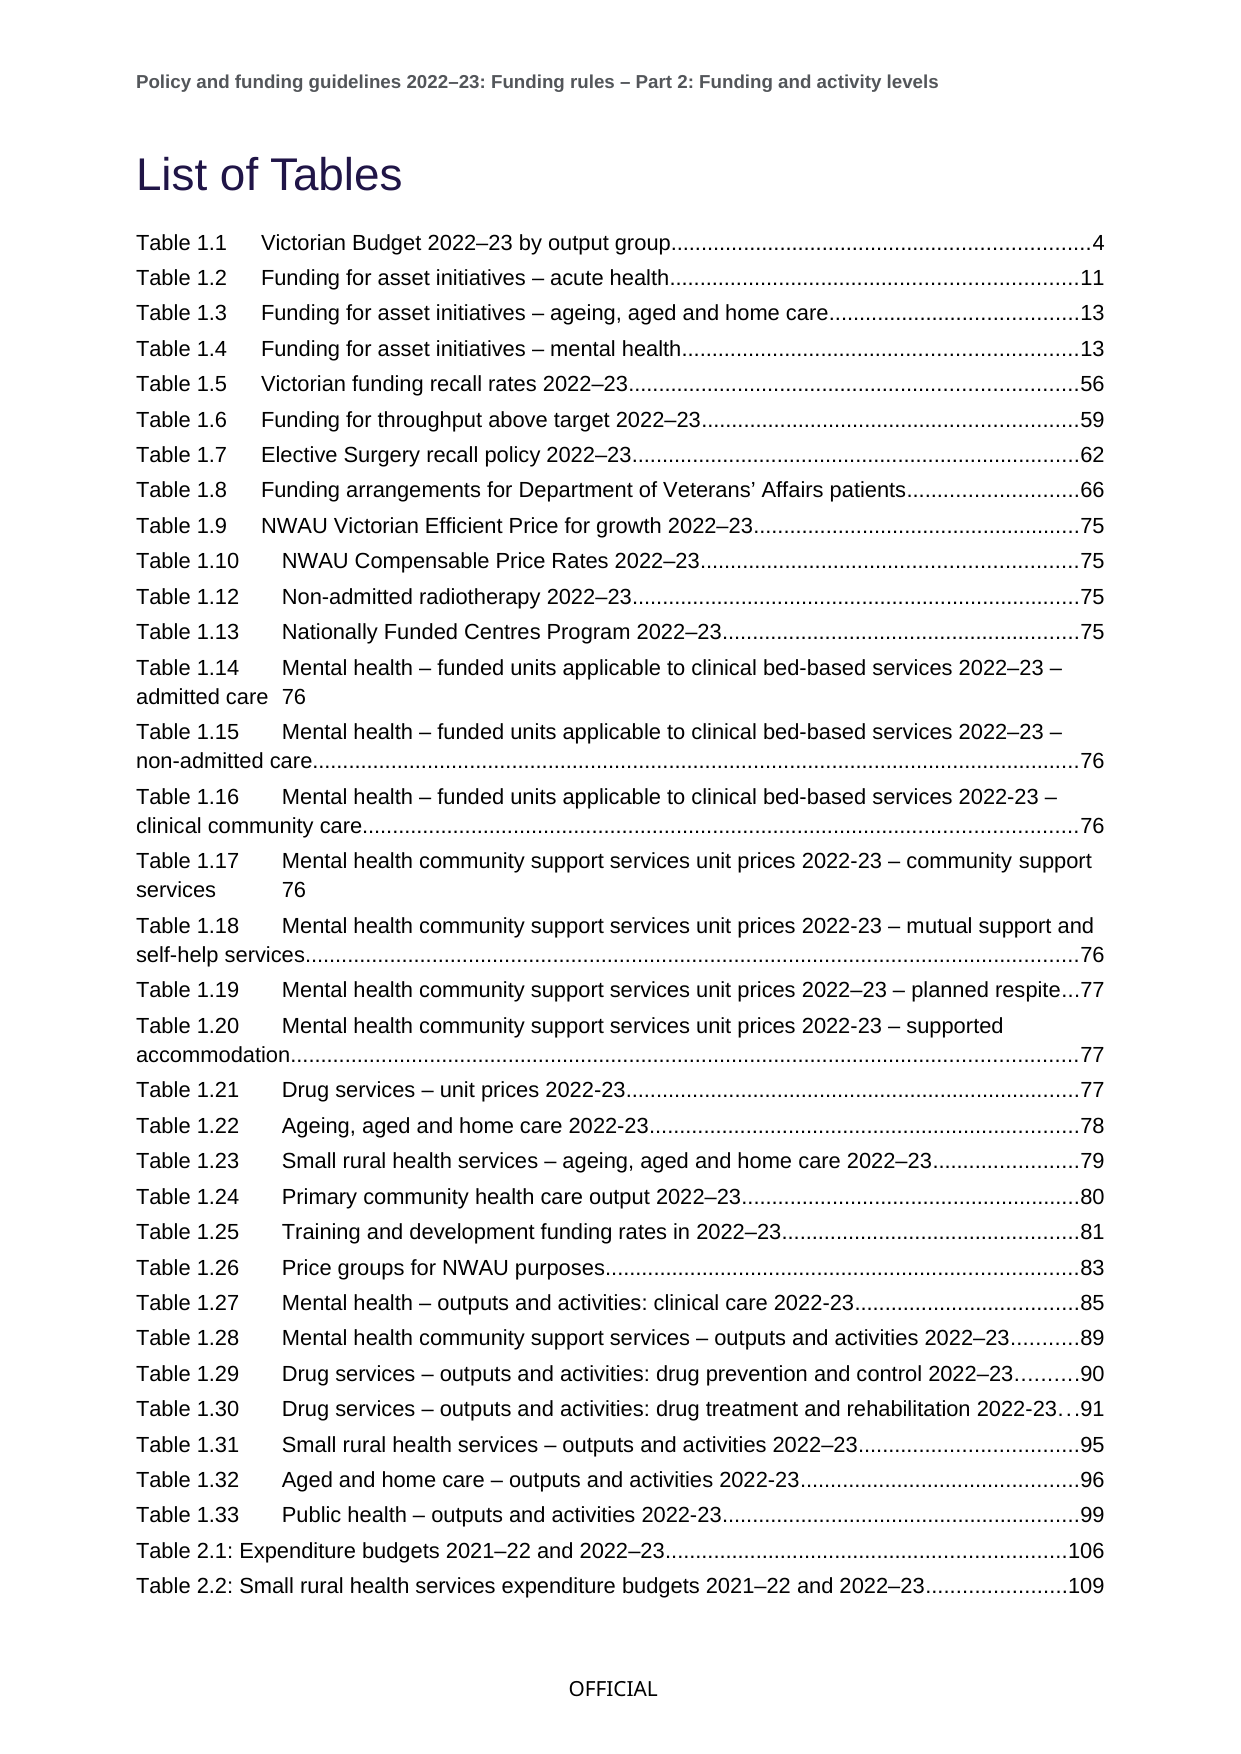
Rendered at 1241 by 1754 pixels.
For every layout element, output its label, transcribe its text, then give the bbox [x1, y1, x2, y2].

text Table 2.2: Small rural health services expenditure budgets 2021–22 and 2022–23 109 [136, 1569, 1104, 1598]
text Table 1.25 Training and development funding rates in 2022–23 81 [136, 1215, 1104, 1244]
subtitle List of Tables [136, 148, 1104, 200]
text Table 1.3 Funding for asset initiatives – ageing, aged and home care 13 [136, 296, 1104, 325]
text Table 1.5 Victorian funding recall rates 2022–23 56 [136, 367, 1104, 396]
text Table 1.21 Drug services – unit prices 2022-23 77 [136, 1073, 1104, 1102]
text Table 1.30 Drug services – outputs and activities: drug treatment and rehabilitation 2022-23 91 [136, 1392, 1104, 1421]
text Table 1.24 Primary community health care output 2022–23 80 [136, 1179, 1104, 1209]
text Table 2.1: Expenditure budgets 2021–22 and 2022–23 106 [136, 1534, 1104, 1563]
text Table 1.14 Mental health – funded units applicable to clinical bed-based services 2022–23 – admitted care 76 [136, 650, 1104, 709]
text Table 1.19 Mental health community support services unit prices 2022–23 – planned respite 77 [136, 973, 1104, 1002]
text Table 1.22 Ageing, aged and home care 2022-23 78 [136, 1109, 1104, 1138]
text Table 1.15 Mental health – funded units applicable to clinical bed-based services 2022–23 – non-admitted care 76 [136, 715, 1104, 773]
text Table 1.17 Mental health community support services unit prices 2022-23 – community support services 76 [136, 844, 1104, 902]
text Table 1.26 Price groups for NWAU purposes 83 [136, 1250, 1104, 1279]
text Table 1.31 Small rural health services – outputs and activities 2022–23 95 [136, 1427, 1104, 1457]
text Table 1.16 Mental health – funded units applicable to clinical bed-based services 2022-23 – clinical community care 76 [136, 779, 1104, 838]
text Table 1.28 Mental health community support services – outputs and activities 2022–23 89 [136, 1321, 1104, 1350]
text Table 1.2 Funding for asset initiatives – acute health 11 [136, 261, 1104, 290]
text Table 1.27 Mental health – outputs and activities: clinical care 2022-23 85 [136, 1286, 1104, 1315]
text Table 1.8 Funding arrangements for Department of Veterans’ Affairs patients 66 [136, 473, 1104, 502]
text Table 1.12 Non-admitted radiotherapy 2022–23 75 [136, 579, 1104, 609]
text Table 1.18 Mental health community support services unit prices 2022-23 – mutual support and self-help services 76 [136, 909, 1104, 967]
text Table 1.7 Elective Surgery recall policy 2022–23 62 [136, 438, 1104, 467]
text Table 1.23 Small rural health services – ageing, aged and home care 2022–23 79 [136, 1144, 1104, 1173]
text Table 1.32 Aged and home care – outputs and activities 2022-23 96 [136, 1463, 1104, 1492]
text Table 1.10 NWAU Compensable Price Rates 2022–23 75 [136, 544, 1104, 573]
text Table 1.9 NWAU Victorian Efficient Price for growth 2022–23 75 [136, 509, 1104, 538]
text Table 1.4 Funding for asset initiatives – mental health 13 [136, 332, 1104, 361]
text Table 1.33 Public health – outputs and activities 2022-23 99 [136, 1498, 1104, 1527]
text Table 1.1 Victorian Budget 2022–23 by output group 4 [136, 225, 1104, 254]
text Table 1.6 Funding for throughput above target 2022–23 59 [136, 402, 1104, 432]
text Table 1.20 Mental health community support services unit prices 2022-23 – supported accommodation 77 [136, 1009, 1104, 1067]
text Table 1.29 Drug services – outputs and activities: drug prevention and control 2022–23 90 [136, 1357, 1104, 1386]
text Table 1.13 Nationally Funded Centres Program 2022–23 75 [136, 615, 1104, 644]
